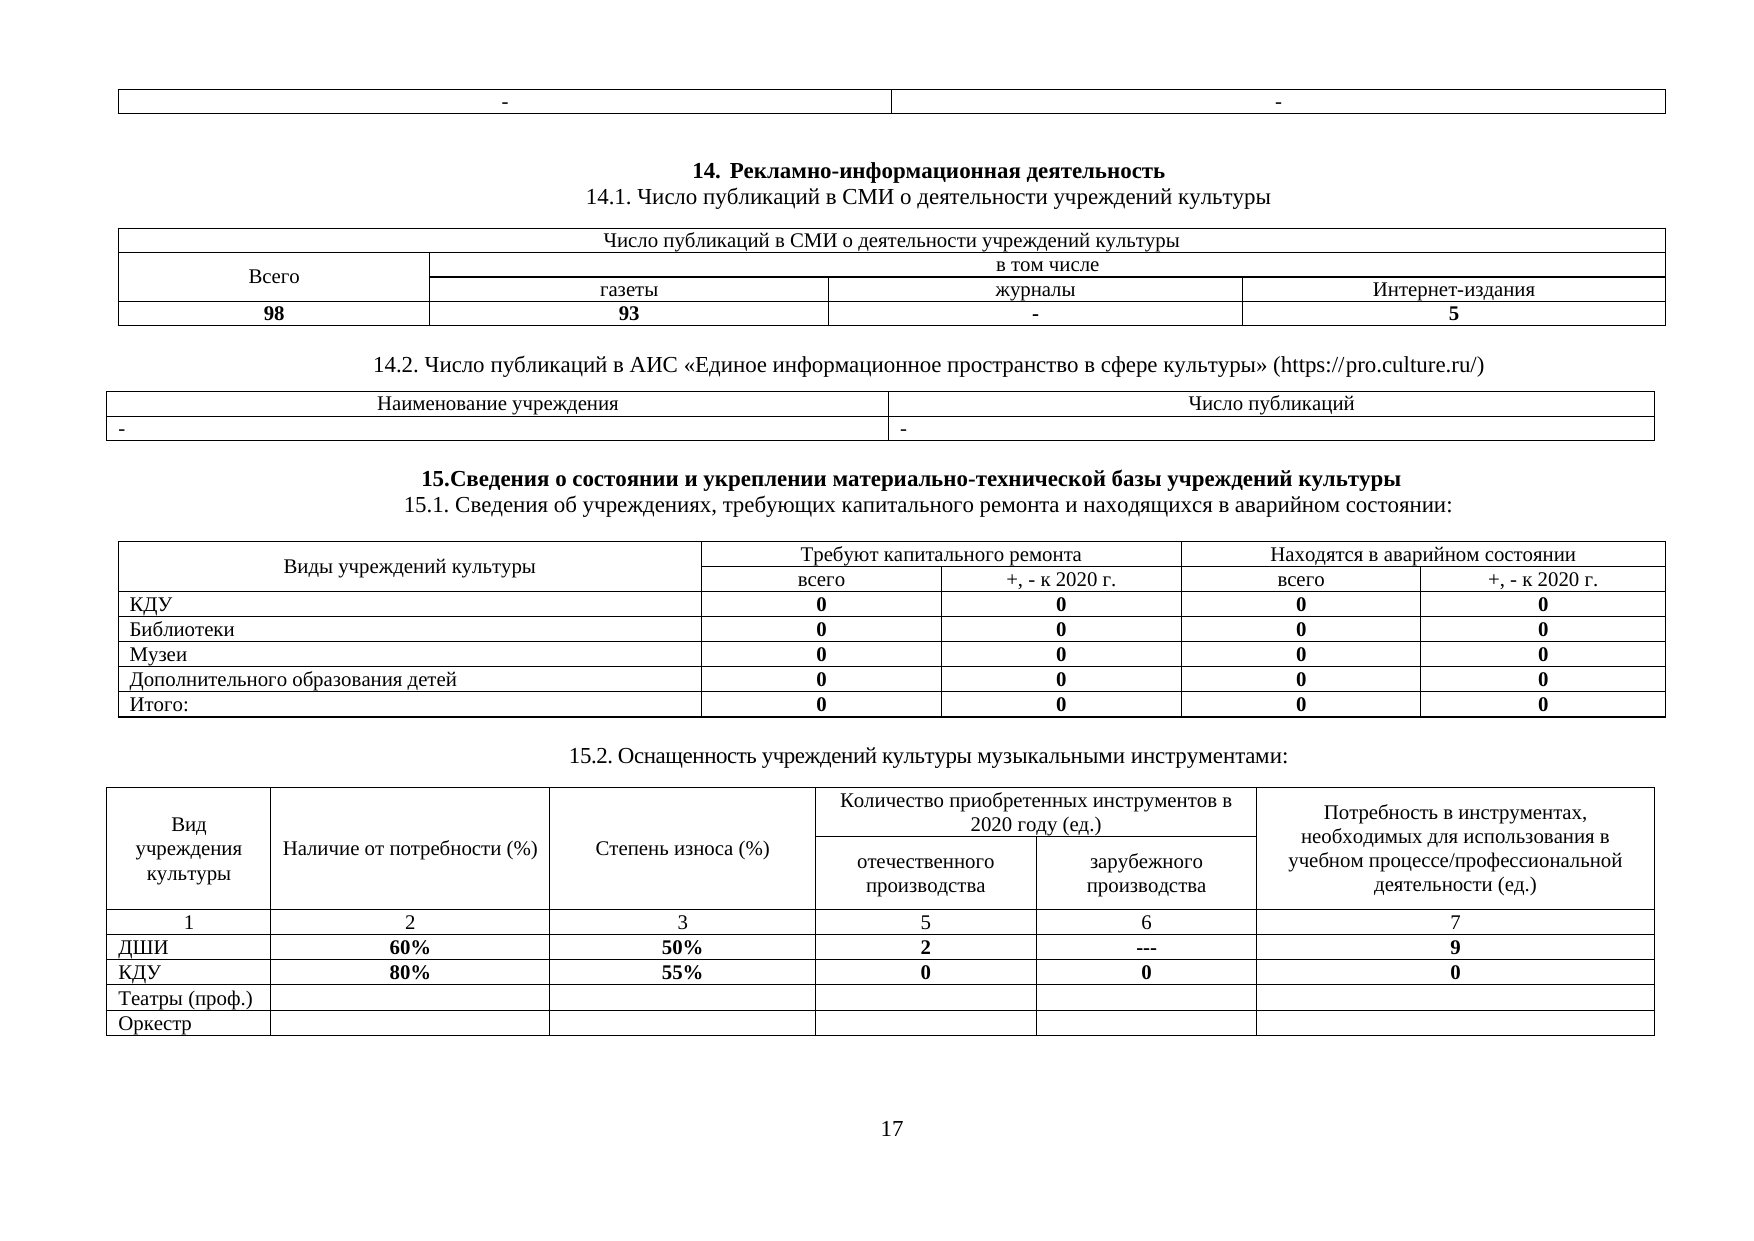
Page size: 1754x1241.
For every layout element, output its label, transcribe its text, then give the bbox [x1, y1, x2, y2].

table_cell 2 [816, 935, 1036, 959]
text 15.1. Сведения об учреждениях, требующих капитального ремонта и находящихся в аварийном состоянии: [118, 492, 1665, 517]
table_cell отечественного производства [816, 837, 1036, 909]
table_header Требуют капитального ремонта [702, 542, 1181, 566]
list 14.2. Число публикаций в АИС «Единое информационное пространство в сфере культуры» (https://pro.culture.ru/) [118, 352, 1665, 377]
table_cell 0 [942, 642, 1181, 666]
table_cell 5 [816, 910, 1036, 934]
table_header Наличие от потребности (%) [271, 788, 549, 909]
table_header Виды учреждений культуры [119, 542, 701, 591]
table_cell Итого: [119, 692, 701, 716]
table_cell зарубежного производства [1037, 837, 1256, 909]
table_cell +, - к 2020 г. [942, 567, 1181, 591]
table_cell 0 [1182, 692, 1420, 716]
table_cell журналы [829, 278, 1242, 301]
table_cell 0 [702, 642, 941, 666]
table_cell [271, 1011, 549, 1035]
table_cell 2 [271, 910, 549, 934]
table_cell 1 [107, 910, 270, 934]
table_cell --- [1037, 935, 1256, 959]
list 14.1. Число публикаций в СМИ о деятельности учреждений культуры [118, 184, 1665, 209]
table_cell КДУ [119, 592, 701, 616]
table_cell всего [1182, 567, 1420, 591]
table_cell Всего [119, 253, 429, 301]
table_cell 6 [1037, 910, 1256, 934]
table_cell 98 [119, 302, 429, 325]
table_cell 0 [1421, 592, 1665, 616]
table_cell 7 [1257, 910, 1654, 934]
table_header Находятся в аварийном состоянии [1182, 542, 1665, 566]
table_header Количество приобретенных инструментов в 2020 году (ед.) [816, 788, 1256, 836]
table_cell 50% [550, 935, 815, 959]
table_cell 0 [942, 667, 1181, 691]
table_cell [1257, 1011, 1654, 1035]
table_cell 0 [942, 592, 1181, 616]
table_cell - [829, 302, 1242, 325]
table_cell Интернет-издания [1243, 278, 1665, 301]
table_cell 3 [550, 910, 815, 934]
table_cell ДШИ [107, 935, 270, 959]
list 15.2. Оснащенность учреждений культуры музыкальными инструментами: [118, 743, 1665, 768]
table_cell 0 [942, 692, 1181, 716]
table_cell газеты [430, 278, 828, 301]
table_cell [550, 985, 815, 1010]
text 15.Сведения о состоянии и укреплении материально-технической базы учреждений культуры [118, 466, 1665, 492]
table_cell [1037, 985, 1256, 1010]
table_cell 0 [1182, 592, 1420, 616]
table_cell 0 [702, 592, 941, 616]
table_cell 60% [271, 935, 549, 959]
table_cell 0 [1421, 692, 1665, 716]
table_cell [816, 985, 1036, 1010]
table_cell 0 [1182, 667, 1420, 691]
table_cell всего [702, 567, 941, 591]
table_cell - [119, 90, 891, 113]
table_cell 93 [430, 302, 828, 325]
table_cell Библиотеки [119, 617, 701, 641]
table_cell 0 [1257, 960, 1654, 984]
table_cell Оркестр [107, 1011, 270, 1035]
table_cell - [889, 417, 1654, 440]
table_cell [816, 1011, 1036, 1035]
table_cell 0 [1421, 617, 1665, 641]
table_cell 0 [816, 960, 1036, 984]
table_cell - [892, 90, 1665, 113]
table_cell в том числе [430, 253, 1665, 276]
table_cell 55% [550, 960, 815, 984]
table_cell [1257, 985, 1654, 1010]
list Рекламно-информационная деятельность [192, 158, 1665, 184]
table_cell +, - к 2020 г. [1421, 567, 1665, 591]
table_cell Театры (проф.) [107, 985, 270, 1010]
table_cell 0 [1182, 642, 1420, 666]
table_cell 0 [702, 617, 941, 641]
table_cell 0 [702, 692, 941, 716]
table_cell КДУ [107, 960, 270, 984]
table_cell [1037, 1011, 1256, 1035]
table_cell 0 [1421, 667, 1665, 691]
table_cell Дополнительного образования детей [119, 667, 701, 691]
table_cell - [107, 417, 888, 440]
table_header Степень износа (%) [550, 788, 815, 909]
table_header Вид учреждения культуры [107, 788, 270, 909]
table_header Число публикаций [889, 392, 1654, 416]
table_cell Музеи [119, 642, 701, 666]
table_cell 0 [1037, 960, 1256, 984]
table_cell 0 [1182, 617, 1420, 641]
table_cell [550, 1011, 815, 1035]
table_cell 0 [942, 617, 1181, 641]
table_header Потребность в инструментах, необходимых для использования в учебном процессе/профессиональной деятельности (ед.) [1257, 788, 1654, 909]
table_cell 80% [271, 960, 549, 984]
table_cell 0 [702, 667, 941, 691]
table_cell [271, 985, 549, 1010]
table_header Число публикаций в СМИ о деятельности учреждений культуры [119, 229, 1665, 252]
table_cell 9 [1257, 935, 1654, 959]
table_cell 0 [1421, 642, 1665, 666]
table_cell 5 [1243, 302, 1665, 325]
table_header Наименование учреждения [107, 392, 888, 416]
